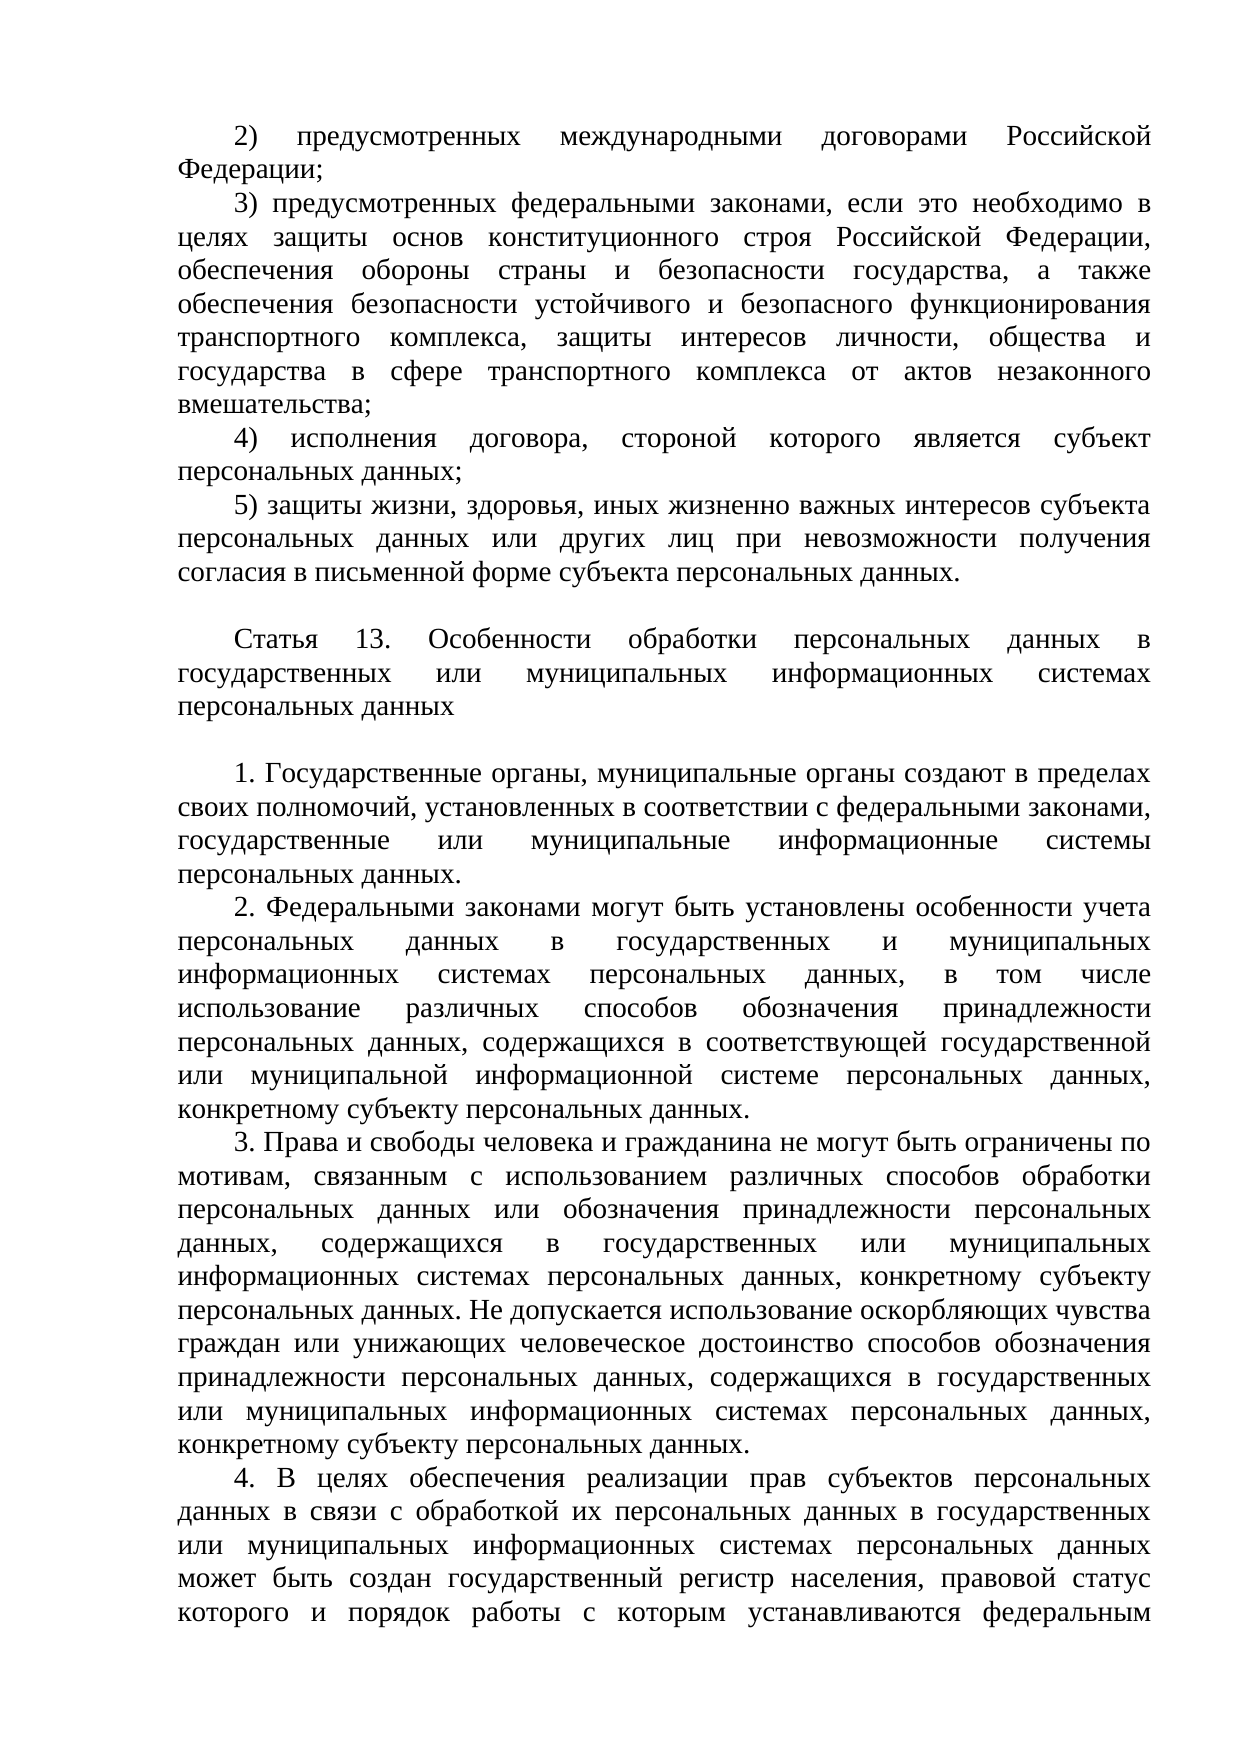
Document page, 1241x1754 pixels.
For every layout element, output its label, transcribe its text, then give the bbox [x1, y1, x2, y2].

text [177, 1460, 1152, 1627]
text 2. Федеральными законами могут быть установлены особенности учета персональных данных в государственных и муниципальных информационных системах персональных данных, в том числе использование различных способов обозначения принадлежности персональных данных, содержащихся в соответствующей государственной или муниципальной информационной системе персональных данных, конкретному субъекту персональных данных. [177, 889, 1152, 1124]
text Статья 13. Особенности обработки персональных данных в государственных или муниципальных информационных системах персональных данных [177, 621, 1152, 722]
text 1. Государственные органы, муниципальные органы создают в пределах своих полномочий, установленных в соответствии с федеральными законами, государственные или муниципальные информационные системы персональных данных. [177, 755, 1152, 889]
text 5) защиты жизни, здоровья, иных жизненно важных интересов субъекта персональных данных или других лиц при невозможности получения согласия в письменной форме субъекта персональных данных. [177, 487, 1152, 588]
text 3) предусмотренных федеральными законами, если это необходимо в целях защиты основ конституционного строя Российской Федерации, обеспечения обороны страны и безопасности государства, а также обеспечения безопасности устойчивого и безопасного функционирования транспортного комплекса, защиты интересов личности, общества и государства в сфере транспортного комплекса от актов незаконного вмешательства; [177, 185, 1152, 420]
text 2) предусмотренных международными договорами Российской Федерации; [177, 118, 1152, 185]
text 4) исполнения договора, стороной которого является субъект персональных данных; [177, 420, 1152, 487]
text 3. Права и свободы человека и гражданина не могут быть ограничены по мотивам, связанным с использованием различных способов обработки персональных данных или обозначения принадлежности персональных данных, содержащихся в государственных или муниципальных информационных системах персональных данных, конкретному субъекту персональных данных. Не допускается использование оскорбляющих чувства граждан или унижающих человеческое достоинство способов обозначения принадлежности персональных данных, содержащихся в государственных или муниципальных информационных системах персональных данных, конкретному субъекту персональных данных. [177, 1124, 1152, 1460]
